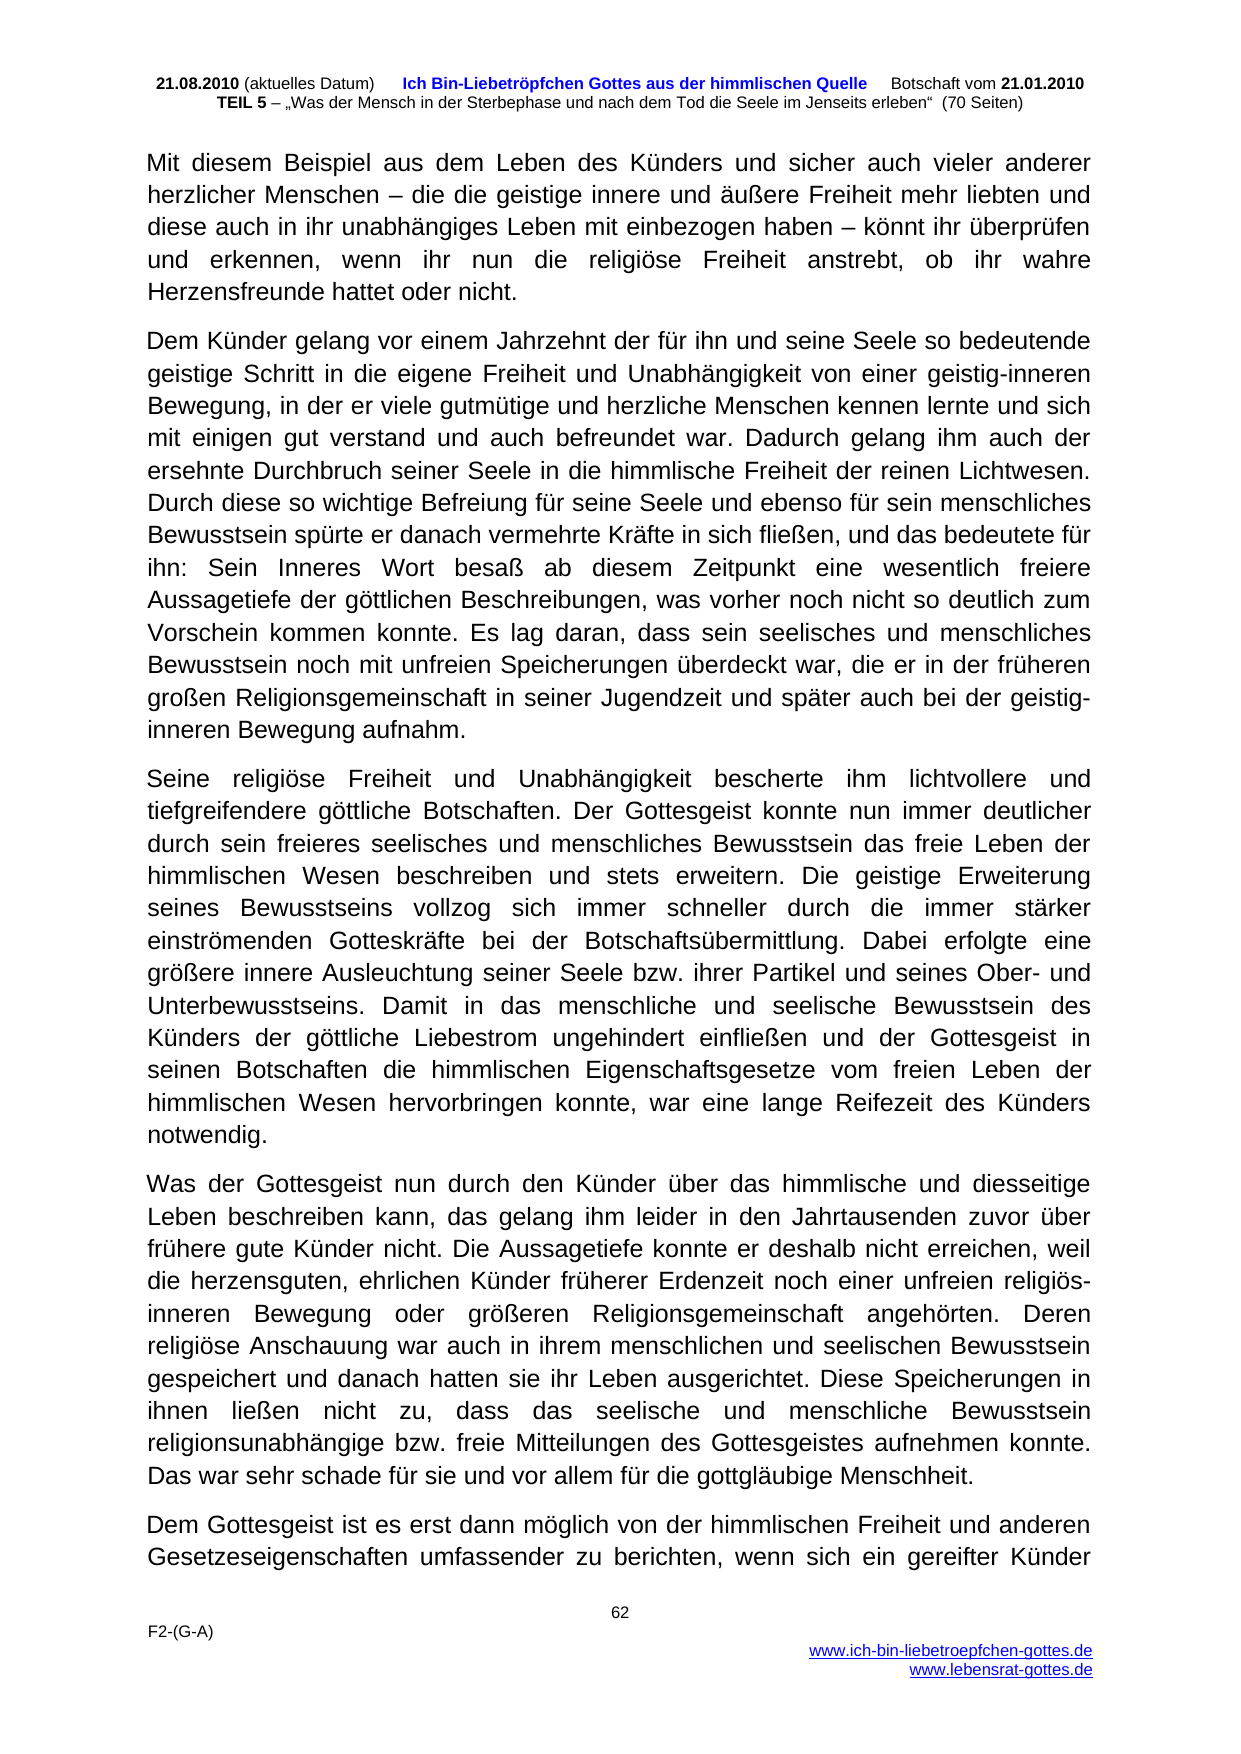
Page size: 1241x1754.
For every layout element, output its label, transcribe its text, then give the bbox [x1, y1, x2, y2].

text Dem Künder gelang vor einem Jahrzehnt der für ihn und seine Seele so bedeutende geistige Schritt in die eigene Freiheit und Unabhängigkeit von einer geistig-inneren Bewegung, in der er viele gutmütige und herzliche Menschen kennen lernte und sich mit einigen gut verstand und auch befreundet war. Dadurch gelang ihm auch der ersehnte Durchbruch seiner Seele in die himmlische Freiheit der reinen Lichtwesen. Durch diese so wichtige Befreiung für seine Seele und ebenso für sein menschliches Bewusstsein spürte er danach vermehrte Kräfte in sich fließen, und das bedeutete für ihn: Sein Inneres Wort besaß ab diesem Zeitpunkt eine wesentlich freiere Aussagetiefe der göttlichen Beschreibungen, was vorher noch nicht so deutlich zum Vorschein kommen konnte. Es lag daran, dass sein seelisches und menschliches Bewusstsein noch mit unfreien Speicherungen überdeckt war, die er in der früheren großen Religionsgemeinschaft in seiner Jugendzeit und später auch bei der geistig-inneren Bewegung aufnahm. [146, 326, 1093, 744]
text Was der Gottesgeist nun durch den Künder über das himmlische und diesseitige Leben beschreiben kann, das gelang ihm leider in den Jahrtausenden zuvor über frühere gute Künder nicht. Die Aussagetiefe konnte er deshalb nicht erreichen, weil die herzensguten, ehrlichen Künder früherer Erdenzeit noch einer unfreien religiös-inneren Bewegung oder größeren Religionsgemeinschaft angehörten. Deren religiöse Anschauung war auch in ihrem menschlichen und seelischen Bewusstsein gespeichert und danach hatten sie ihr Leben ausgerichtet. Diese Speicherungen in ihnen ließen nicht zu, dass das seelische und menschliche Bewusstsein religionsunabhängige bzw. freie Mitteilungen des Gottesgeistes aufnehmen konnte. Das war sehr schade für sie und vor allem für die gottgläubige Menschheit. [146, 1169, 1093, 1489]
text Seine religiöse Freiheit und Unabhängigkeit bescherte ihm lichtvollere und tiefgreifendere göttliche Botschaften. Der Gottesgeist konnte nun immer deutlicher durch sein freieres seelisches und menschliches Bewusstsein das freie Leben der himmlischen Wesen beschreiben und stets erweitern. Die geistige Erweiterung seines Bewusstseins vollzog sich immer schneller durch die immer stärker einströmenden Gotteskräfte bei der Botschaftsübermittlung. Dabei erfolgte eine größere innere Ausleuchtung seiner Seele bzw. ihrer Partikel und seines Ober- und Unterbewusstseins. Damit in das menschliche und seelische Bewusstsein des Künders der göttliche Liebestrom ungehindert einfließen und der Gottesgeist in seinen Botschaften die himmlischen Eigenschaftsgesetze vom freien Leben der himmlischen Wesen hervorbringen konnte, war eine lange Reifezeit des Künders notwendig. [146, 764, 1093, 1149]
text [146, 1510, 1093, 1571]
text Mit diesem Beispiel aus dem Leben des Künders und sicher auch vieler anderer herzlicher Menschen – die die geistige innere und äußere Freiheit mehr liebten und diese auch in ihr unabhängiges Leben mit einbezogen haben – könnt ihr überprüfen und erkennen, wenn ihr nun die religiöse Freiheit anstrebt, ob ihr wahre Herzensfreunde hattet oder nicht. [146, 148, 1093, 306]
